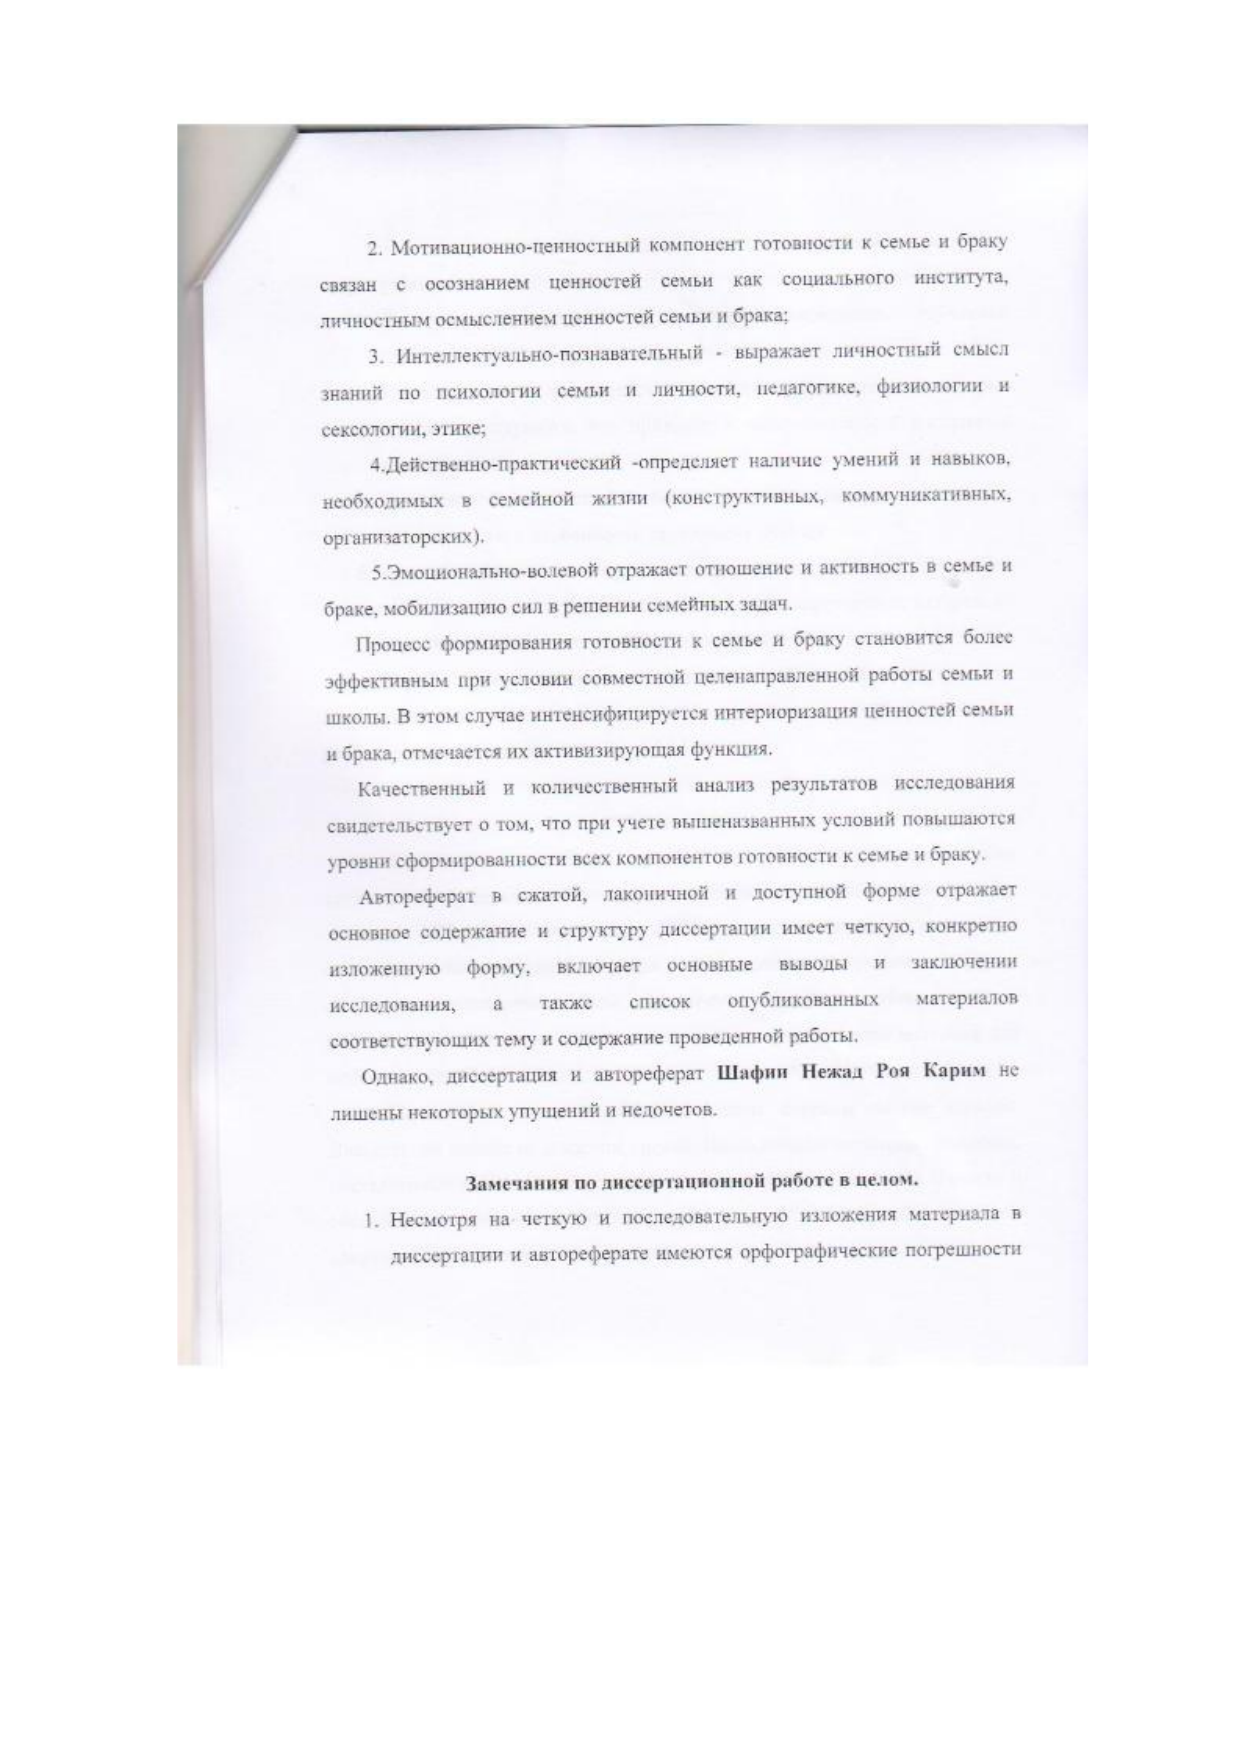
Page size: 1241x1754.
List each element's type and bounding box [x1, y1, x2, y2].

picture [177, 118, 1089, 1369]
